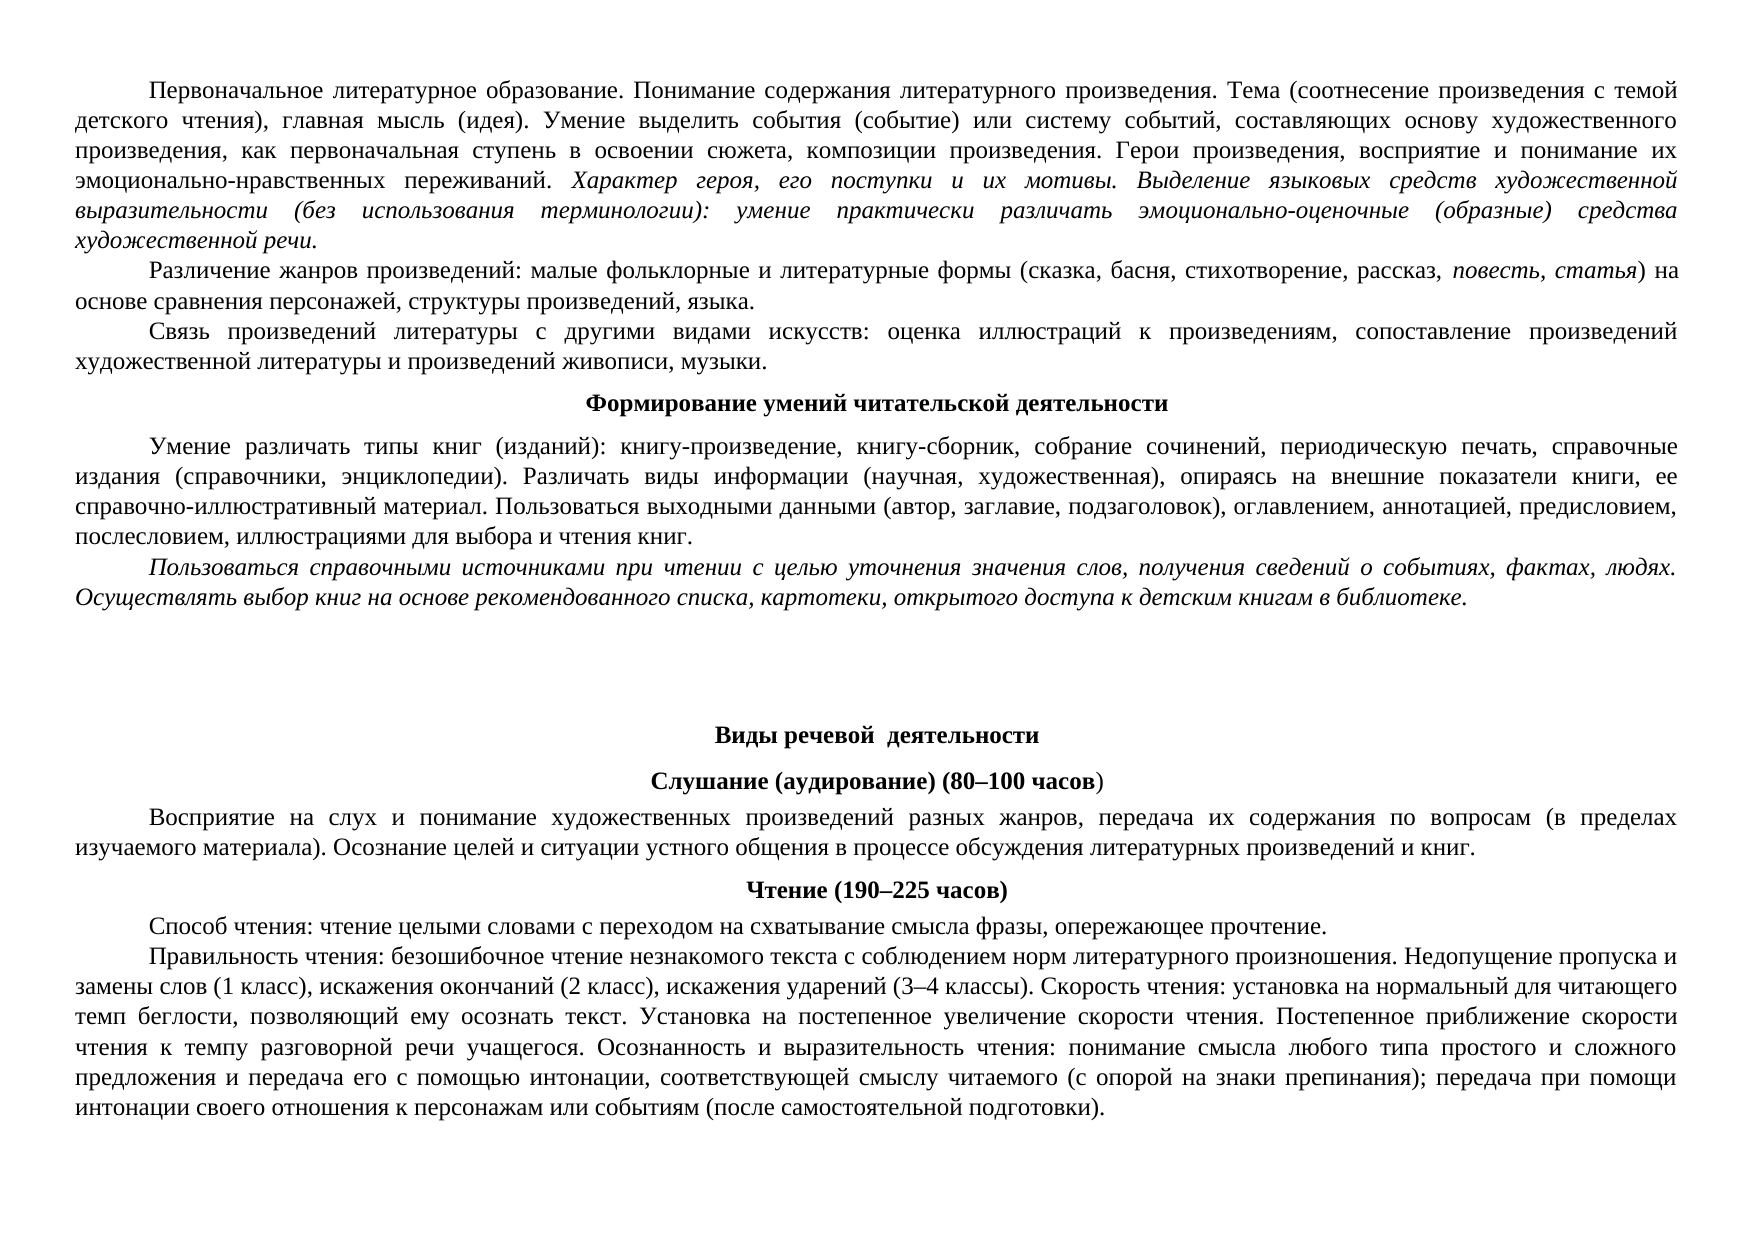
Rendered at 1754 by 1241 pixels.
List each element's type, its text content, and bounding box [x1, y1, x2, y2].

text Виды речевой деятельности [75, 720, 1679, 749]
text Восприятие на слух и понимание художественных произведений разных жанров, передача их содержания по вопросам (в пределах изучаемого материала). Осознание целей и ситуации устного общения в процессе обсуждения литературных произведений и книг. [75, 802, 1679, 861]
text Правильность чтения: безошибочное чтение незнакомого текста с соблюдением норм литературного произношения. Недопущение пропуска и замены слов (1 класс), искажения окончаний (2 класс), искажения ударений (3–4 классы). Скорость чтения: установка на нормальный для читающего темп беглости, позволяющий ему осознать текст. Установка на постепенное увеличение скорости чтения. Постепенное приближение скорости чтения к темпу разговорной речи учащегося. Осознанность и выразительность чтения: понимание смысла любого типа простого и сложного предложения и передача его с помощью интонации, соответствующей смыслу читаемого (с опорой на знаки препинания); передача при помощи интонации своего отношения к персонажам или событиям (после самостоятельной подготовки). [75, 941, 1679, 1121]
text Умение различать типы книг (изданий): книгу-произведение, книгу-сборник, собрание сочинений, периодическую печать, справочные издания (справочники, энциклопедии). Различать виды информации (научная, художественная), опираясь на внешние показатели книги, ее справочно-иллюстративный материал. Пользоваться выходными данными (автор, заглавие, подзаголовок), оглавлением, аннотацией, предисловием, послесловием, иллюстрациями для выбора и чтения книг. [75, 431, 1679, 550]
text Формирование умений читательской деятельности [75, 388, 1679, 417]
text Различение жанров произведений: малые фольклорные и литературные формы (сказка, басня, стихотворение, рассказ, повесть, статья) на основе сравнения персонажей, структуры произведений, языка. [75, 256, 1679, 314]
text Связь произведений литературы с другими видами искусств: оценка иллюстраций к произведениям, сопоставление произведений художественной литературы и произведений живописи, музыки. [75, 316, 1679, 375]
text Способ чтения: чтение целыми словами с переходом на схватывание смысла фразы, опережающее прочтение. [75, 911, 1679, 940]
text Слушание (аудирование) (80–100 часов) [75, 766, 1679, 794]
text Первоначальное литературное образование. Понимание содержания литературного произведения. Тема (соотнесение произведения с темой детского чтения), главная мысль (идея). Умение выделить события (событие) или систему событий, составляющих основу художественного произведения, как первоначальная ступень в освоении сюжета, композиции произведения. Герои произведения, восприятие и понимание их эмоционально-нравственных переживаний. Характер героя, его поступки и их мотивы. Выделение языковых средств художественной выразительности (без использования терминологии): умение практически различать эмоционально-оценочные (образные) средства художественной речи. [75, 75, 1679, 254]
text Чтение (190–225 часов) [75, 875, 1679, 903]
text Пользоваться справочными источниками при чтении с целью уточнения значения слов, получения сведений о событиях, фактах, людях. Осуществлять выбор книг на основе рекомендованного списка, картотеки, открытого доступа к детским книгам в библиотеке. [75, 552, 1679, 610]
